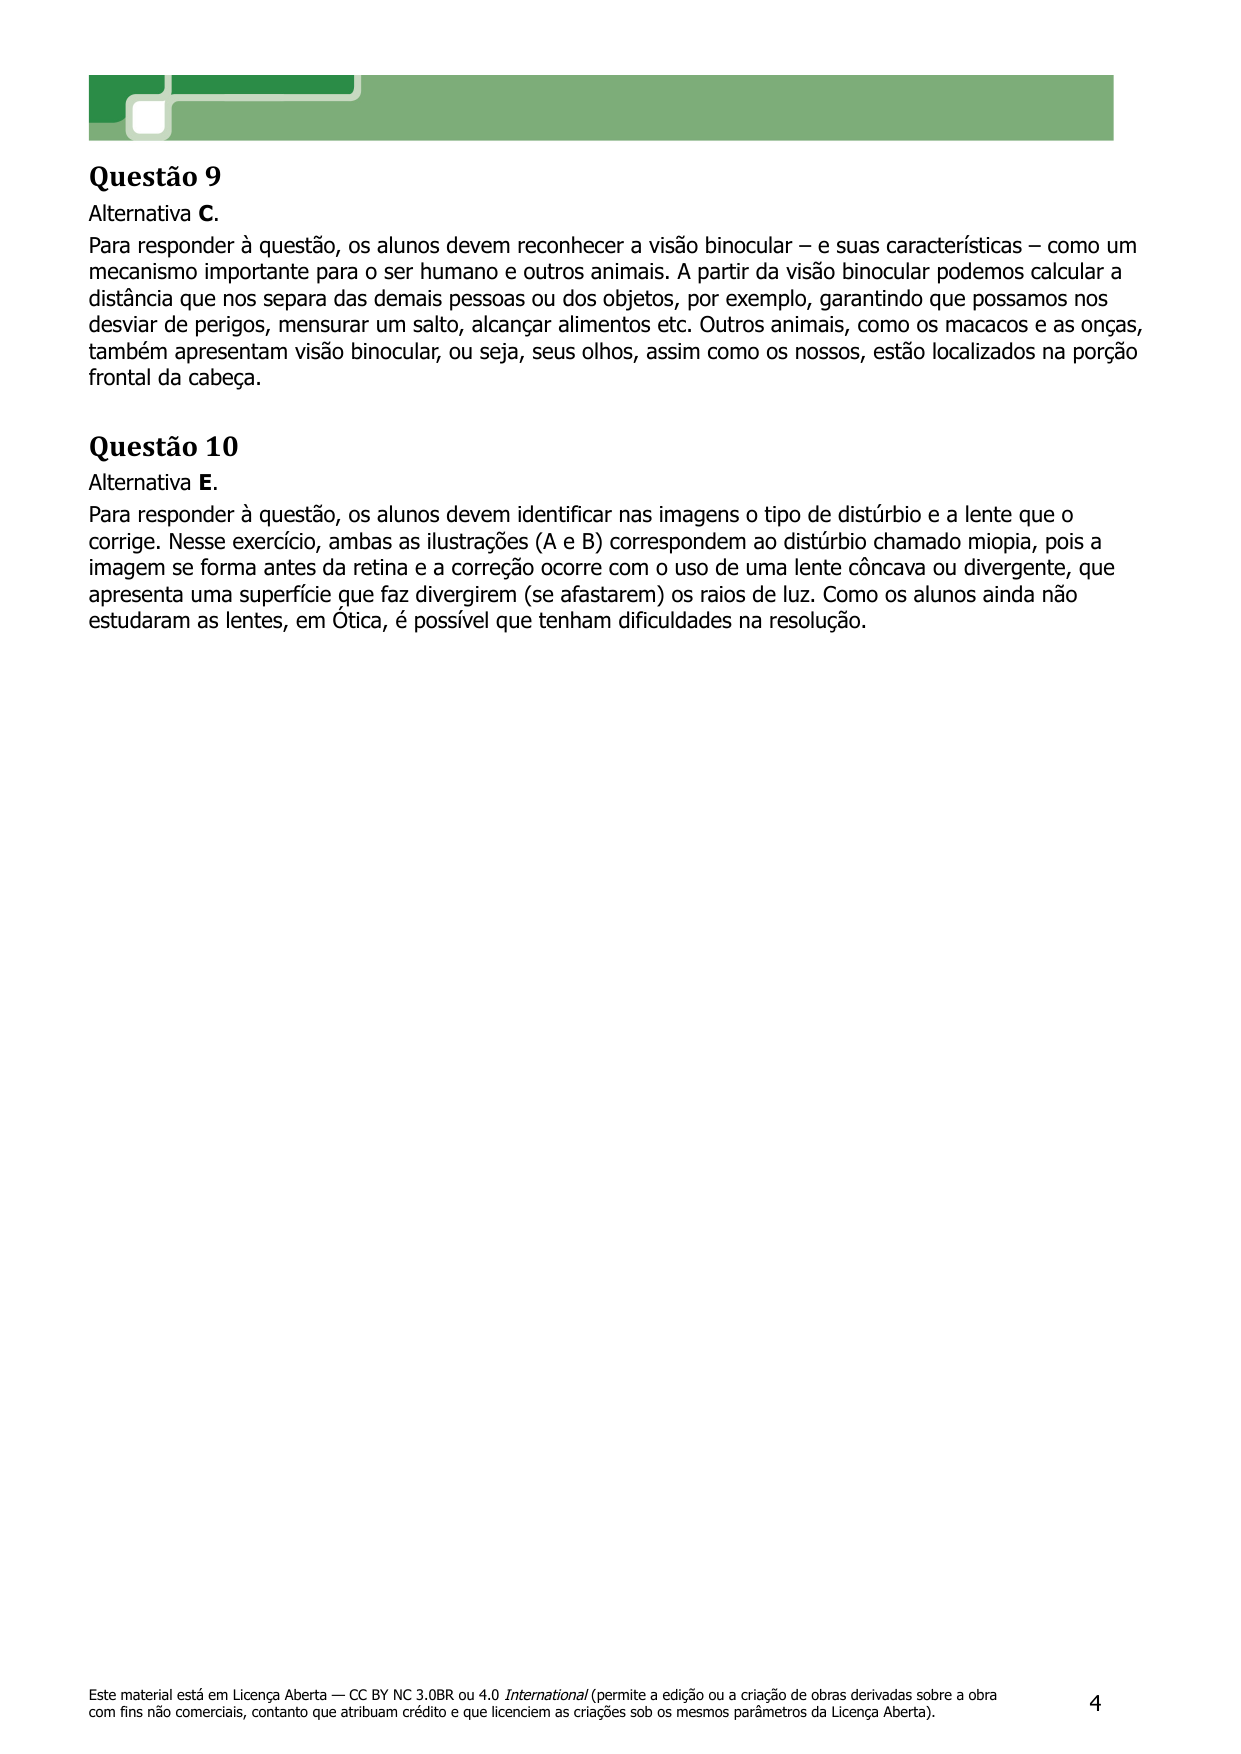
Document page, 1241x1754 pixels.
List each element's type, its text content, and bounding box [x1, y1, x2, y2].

text Alternativa C. [89, 199, 1152, 226]
text Questão 10 [89, 428, 1152, 463]
text Para responder à questão, os alunos devem identificar nas imagens o tipo de distúrbio e a lente que o corrige. Nesse exercício, ambas as ilustrações (A e B) correspondem ao distúrbio chamado miopia, pois a imagem se forma antes da retina e a correção ocorre com o uso de uma lente côncava ou divergente, que apresenta uma superfície que faz divergirem (se afastarem) os raios de luz. Como os alunos ainda não estudaram as lentes, em Ótica, é possível que tenham dificuldades na resolução. [89, 501, 1152, 633]
picture [88, 75, 1114, 153]
text Alternativa E. [89, 469, 1152, 495]
text Para responder à questão, os alunos devem reconhecer a visão binocular – e suas características – como um mecanismo importante para o ser humano e outros animais. A partir da visão binocular podemos calcular a distância que nos separa das demais pessoas ou dos objetos, por exemplo, garantindo que possamos nos desviar de perigos, mensurar um salto, alcançar alimentos etc. Outros animais, como os macacos e as onças, também apresentam visão binocular, ou seja, seus olhos, assim como os nossos, estão localizados na porção frontal da cabeça. [89, 231, 1152, 390]
text Questão 9 [89, 159, 1152, 193]
